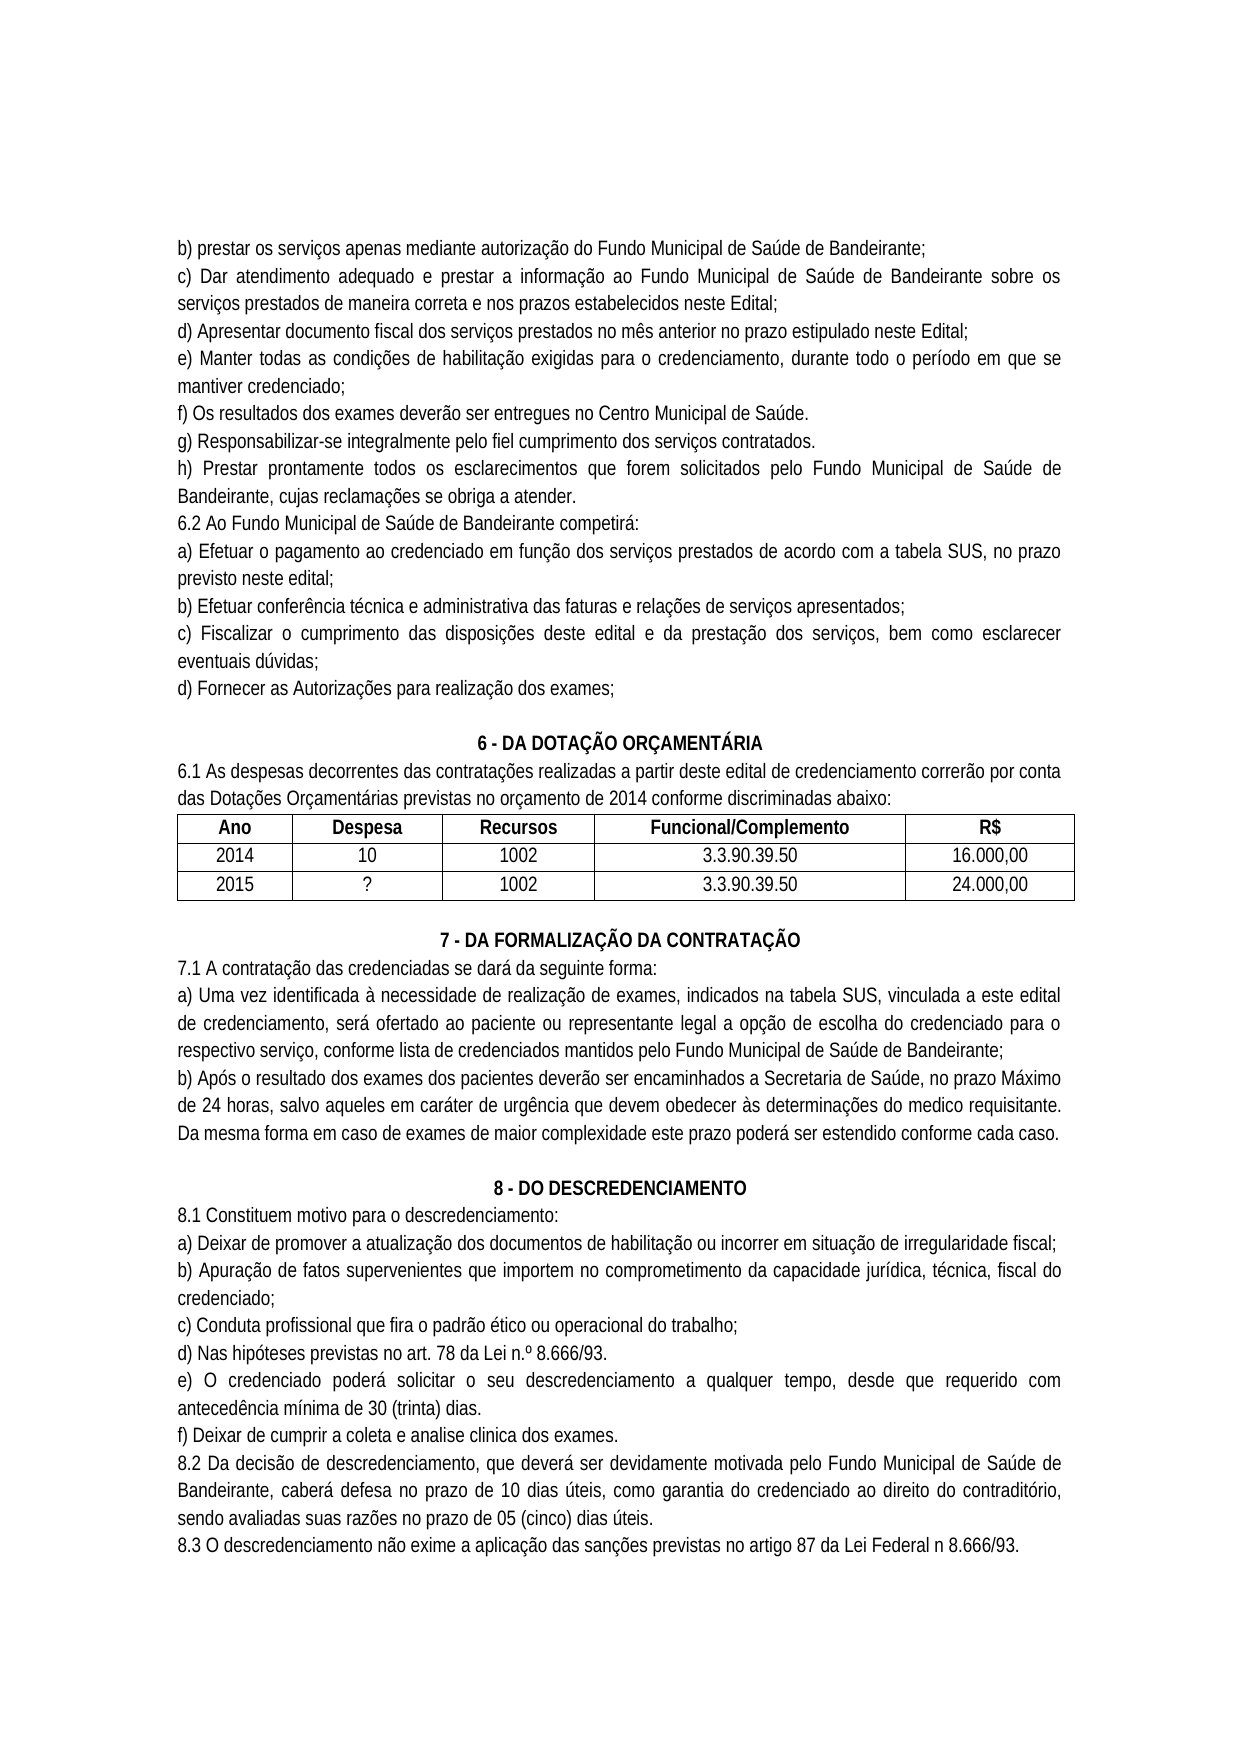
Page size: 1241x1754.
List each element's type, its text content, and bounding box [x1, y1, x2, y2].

text 6.2 Ao Fundo Municipal de Saúde de Bandeirante competirá: [177, 511, 1063, 535]
table_cell 1002 [443, 872, 594, 899]
table_header Recursos [443, 815, 594, 842]
text b) Apuração de fatos supervenientes que importem no comprometimento da capacidade jurídica, técnica, fiscal do credenciado; [177, 1258, 1063, 1309]
text 7 - DA FORMALIZAÇÃO DA CONTRATAÇÃO [177, 928, 1063, 952]
text 8.2 Da decisão de descredenciamento, que deverá ser devidamente motivada pelo Fundo Municipal de Saúde de Bandeirante, caberá defesa no prazo de 10 dias úteis, como garantia do credenciado ao direito do contraditório, sendo avaliadas suas razões no prazo de 05 (cinco) dias úteis. [177, 1451, 1063, 1529]
text d) Nas hipóteses previstas no art. 78 da Lei n.º 8.666/93. [177, 1341, 1063, 1364]
table_cell 10 [293, 844, 442, 871]
text h) Prestar prontamente todos os esclarecimentos que forem solicitados pelo Fundo Municipal de Saúde de Bandeirante, cujas reclamações se obriga a atender. [177, 456, 1063, 508]
text 6 - DA DOTAÇÃO ORÇAMENTÁRIA [177, 731, 1063, 755]
text 8.1 Constituem motivo para o descredenciamento: [177, 1203, 1063, 1227]
text g) Responsabilizar-se integralmente pelo fiel cumprimento dos serviços contratados. [177, 429, 1063, 453]
table_header Despesa [293, 815, 442, 842]
table_cell 2014 [178, 844, 292, 871]
text d) Fornecer as Autorizações para realização dos exames; [177, 676, 1063, 700]
table_header Funcional/Complemento [595, 815, 905, 842]
table_cell 24.000,00 [906, 872, 1074, 899]
table_cell 3.3.90.39.50 [595, 872, 905, 899]
text c) Dar atendimento adequado e prestar a informação ao Fundo Municipal de Saúde de Bandeirante sobre os serviços prestados de maneira correta e nos prazos estabelecidos neste Edital; [177, 264, 1063, 315]
text a) Efetuar o pagamento ao credenciado em função dos serviços prestados de acordo com a tabela SUS, no prazo previsto neste edital; [177, 539, 1063, 590]
table_cell 1002 [443, 844, 594, 871]
text a) Deixar de promover a atualização dos documentos de habilitação ou incorrer em situação de irregularidade fiscal; [177, 1231, 1063, 1254]
text d) Apresentar documento fiscal dos serviços prestados no mês anterior no prazo estipulado neste Edital; [177, 319, 1063, 343]
text b) Após o resultado dos exames dos pacientes deverão ser encaminhados a Secretaria de Saúde, no prazo Máximo de 24 horas, salvo aqueles em caráter de urgência que devem obedecer às determinações do medico requisitante. Da mesma forma em caso de exames de maior complexidade este prazo poderá ser estendido conforme cada caso. [177, 1066, 1063, 1144]
text b) Efetuar conferência técnica e administrativa das faturas e relações de serviços apresentados; [177, 594, 1063, 618]
table_cell ? [293, 872, 442, 899]
table_cell 16.000,00 [906, 844, 1074, 871]
text 8.3 O descredenciamento não exime a aplicação das sanções previstas no artigo 87 da Lei Federal n 8.666/93. [177, 1533, 1063, 1557]
text f) Deixar de cumprir a coleta e analise clinica dos exames. [177, 1423, 1063, 1447]
text 8 - DO DESCREDENCIAMENTO [177, 1176, 1063, 1199]
text b) prestar os serviços apenas mediante autorização do Fundo Municipal de Saúde de Bandeirante; [177, 236, 1063, 260]
text a) Uma vez identificada à necessidade de realização de exames, indicados na tabela SUS, vinculada a este edital de credenciamento, será ofertado ao paciente ou representante legal a opção de escolha do credenciado para o respectivo serviço, conforme lista de credenciados mantidos pelo Fundo Municipal de Saúde de Bandeirante; [177, 983, 1063, 1062]
text e) Manter todas as condições de habilitação exigidas para o credenciamento, durante todo o período em que se mantiver credenciado; [177, 346, 1063, 398]
text e) O credenciado poderá solicitar o seu descredenciamento a qualquer tempo, desde que requerido com antecedência mínima de 30 (trinta) dias. [177, 1368, 1063, 1419]
text c) Fiscalizar o cumprimento das disposições deste edital e da prestação dos serviços, bem como esclarecer eventuais dúvidas; [177, 621, 1063, 673]
text contratação das credenciadas se dará da seguinte forma: [177, 956, 1063, 979]
table_header Ano [178, 815, 292, 842]
text 6.1 As despesas decorrentes das contratações realizadas a partir deste edital de credenciamento correrão por conta das Dotações Orçamentárias previstas no orçamento de 2014 conforme discriminadas abaixo: [177, 759, 1063, 810]
text c) Conduta profissional que fira o padrão ético ou operacional do trabalho; [177, 1313, 1063, 1337]
table_cell 3.3.90.39.50 [595, 844, 905, 871]
table_header R$ [906, 815, 1074, 842]
table_cell 2015 [178, 872, 292, 899]
text f) Os resultados dos exames deverão ser entregues no Centro Municipal de Saúde. [177, 401, 1063, 425]
